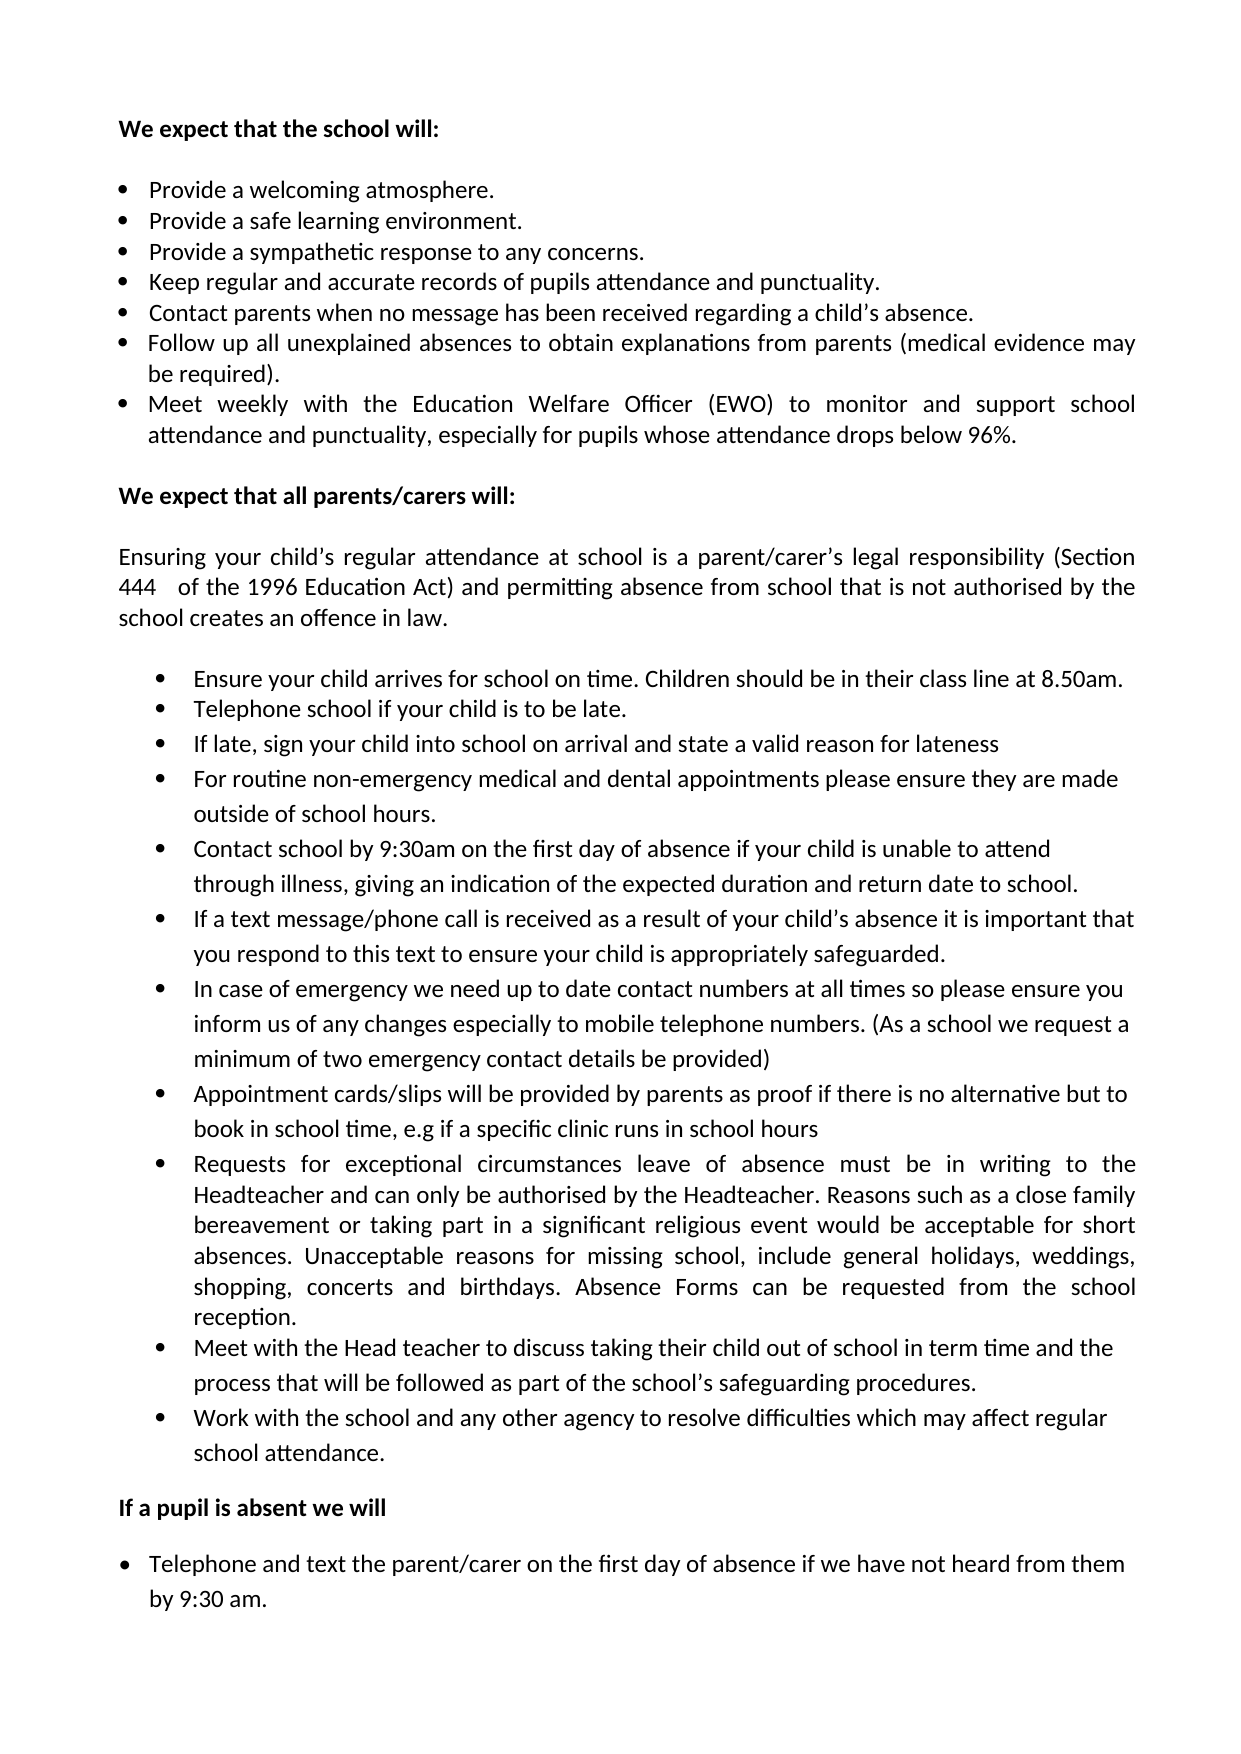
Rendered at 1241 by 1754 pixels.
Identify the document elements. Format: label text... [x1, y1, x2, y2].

list For routine non-emergency medical and dental appointments please ensure they are made outside of school hours. [156, 763, 1137, 829]
list Provide a safe learning environment. [118, 205, 1137, 236]
list Ensure your child arrives for school on time. Children should be in their class line at 8.50am. [156, 663, 1137, 693]
list Requests for exceptional circumstances leave of absence must be in writing to the Headteacher and can only be authorised by the Headteacher. Reasons such as a close family bereavement or taking part in a significant religious event would be acceptable for short absences. Unacceptable reasons for missing school, include general holidays, weddings, shopping, concerts and birthdays. Absence Forms can be requested from the school reception. [156, 1148, 1137, 1332]
list Contact parents when no message has been received regarding a child’s absence. [118, 297, 1137, 327]
text Ensuring your child’s regular attendance at school is a parent/carer’s legal responsibility (Section 444 of the 1996 Education Act) and permitting absence from school that is not authorised by the school creates an offence in law. [118, 541, 1137, 632]
list Meet weekly with the Education Welfare Officer (EWO) to monitor and support school attendance and punctuality, especially for pupils whose attendance drops below 96%. [118, 388, 1137, 449]
list Contact school by 9:30am on the first day of absence if your child is unable to attend through illness, giving an indication of the expected duration and return date to school. [156, 833, 1137, 899]
list Meet with the Head teacher to discuss taking their child out of school in term time and the process that will be followed as part of the school’s safeguarding procedures. [156, 1332, 1137, 1397]
list Keep regular and accurate records of pupils attendance and punctuality. [118, 266, 1137, 297]
text We expect that all parents/carers will: [118, 480, 1137, 510]
list Follow up all unexplained absences to obtain explanations from parents (medical evidence may be required). [118, 327, 1137, 388]
list Telephone school if your child is to be late. [156, 693, 1137, 724]
text • Telephone and text the parent/carer on the first day of absence if we have not heard from them by 9:30 am. [118, 1548, 1137, 1614]
list If a text message/phone call is received as a result of your child’s absence it is important that you respond to this text to ensure your child is appropriately safeguarded. [156, 903, 1137, 969]
list Work with the school and any other agency to resolve difficulties which may affect regular school attendance. [156, 1402, 1137, 1467]
list If late, sign your child into school on arrival and state a valid reason for lateness [156, 728, 1137, 759]
text We expect that the school will: [118, 114, 1137, 144]
text If a pupil is absent we will [118, 1492, 1137, 1523]
list In case of emergency we need up to date contact numbers at all times so please ensure you inform us of any changes especially to mobile telephone numbers. (As a school we request a minimum of two emergency contact details be provided) [156, 973, 1137, 1074]
list Provide a welcoming atmosphere. [118, 175, 1137, 205]
list Appointment cards/slips will be provided by parents as proof if there is no alternative but to book in school time, e.g if a specific clinic runs in school hours [156, 1078, 1137, 1144]
list Provide a sympathetic response to any concerns. [118, 236, 1137, 266]
